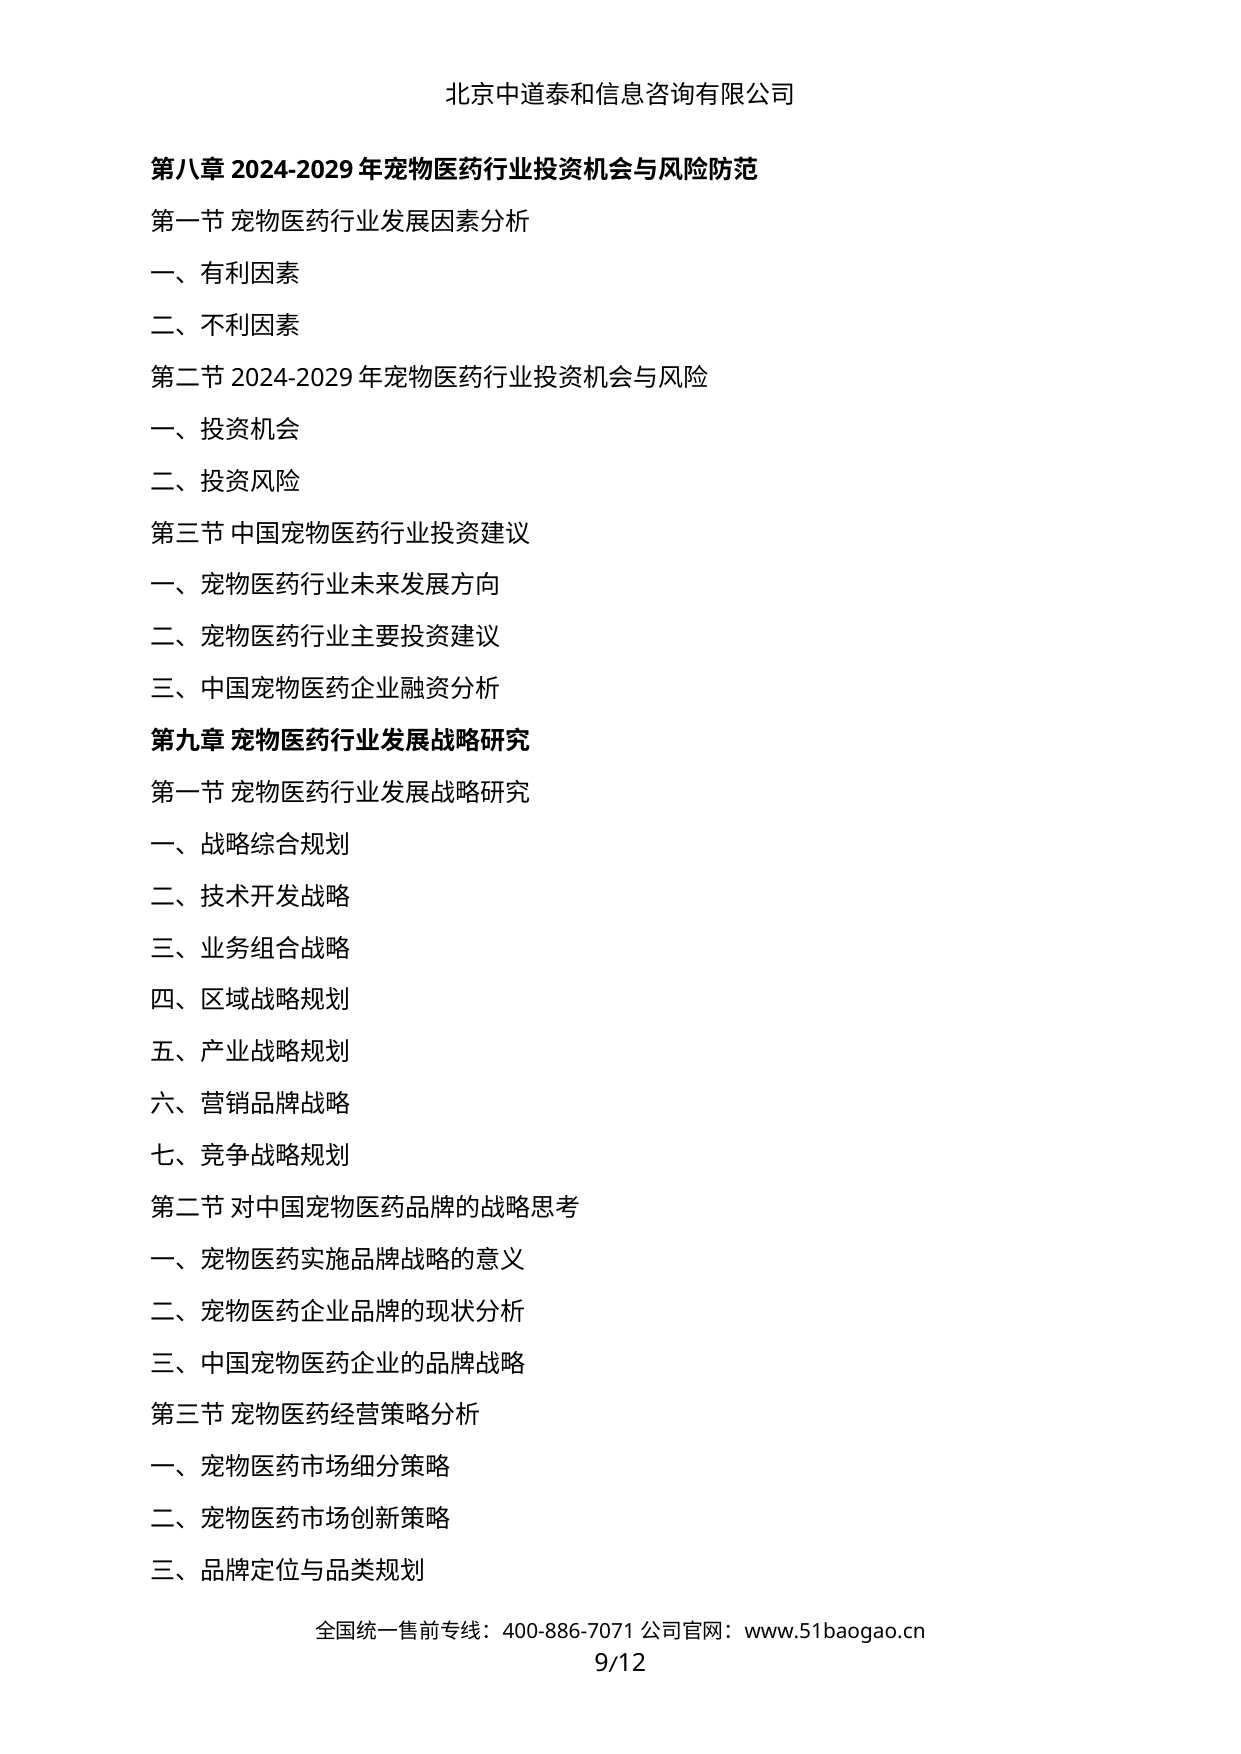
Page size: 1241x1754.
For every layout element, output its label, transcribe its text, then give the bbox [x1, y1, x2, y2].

text 第二节 对中国宠物医药品牌的战略思考 [150, 1187, 1090, 1224]
text 一、宠物医药市场细分策略 [150, 1447, 1090, 1483]
text 第三节 宠物医药经营策略分析 [150, 1395, 1090, 1431]
text 二、宠物医药企业品牌的现状分析 [150, 1291, 1090, 1327]
text 第九章 宠物医药行业发展战略研究 [150, 721, 1090, 757]
text 一、宠物医药行业未来发展方向 [150, 565, 1090, 601]
text 一、战略综合规划 [150, 824, 1090, 861]
text 第一节 宠物医药行业发展因素分析 [150, 202, 1090, 238]
text 二、宠物医药市场创新策略 [150, 1499, 1090, 1535]
text 五、产业战略规划 [150, 1032, 1090, 1068]
text 三、品牌定位与品类规划 [150, 1551, 1090, 1587]
text 二、宠物医药行业主要投资建议 [150, 617, 1090, 653]
text 一、宠物医药实施品牌战略的意义 [150, 1239, 1090, 1276]
text 六、营销品牌战略 [150, 1084, 1090, 1120]
text 第二节 2024-2029年宠物医药行业投资机会与风险 [150, 357, 1090, 394]
text 二、投资风险 [150, 461, 1090, 497]
text 二、不利因素 [150, 306, 1090, 342]
text 三、中国宠物医药企业的品牌战略 [150, 1343, 1090, 1379]
text 一、投资机会 [150, 409, 1090, 446]
text 一、有利因素 [150, 254, 1090, 290]
text 四、区域战略规划 [150, 980, 1090, 1016]
text 第一节 宠物医药行业发展战略研究 [150, 772, 1090, 809]
text 三、业务组合战略 [150, 928, 1090, 964]
text 七、竞争战略规划 [150, 1136, 1090, 1172]
text 三、中国宠物医药企业融资分析 [150, 669, 1090, 705]
text 二、技术开发战略 [150, 876, 1090, 912]
text 第八章 2024-2029年宠物医药行业投资机会与风险防范 [150, 150, 1090, 186]
text 第三节 中国宠物医药行业投资建议 [150, 513, 1090, 549]
